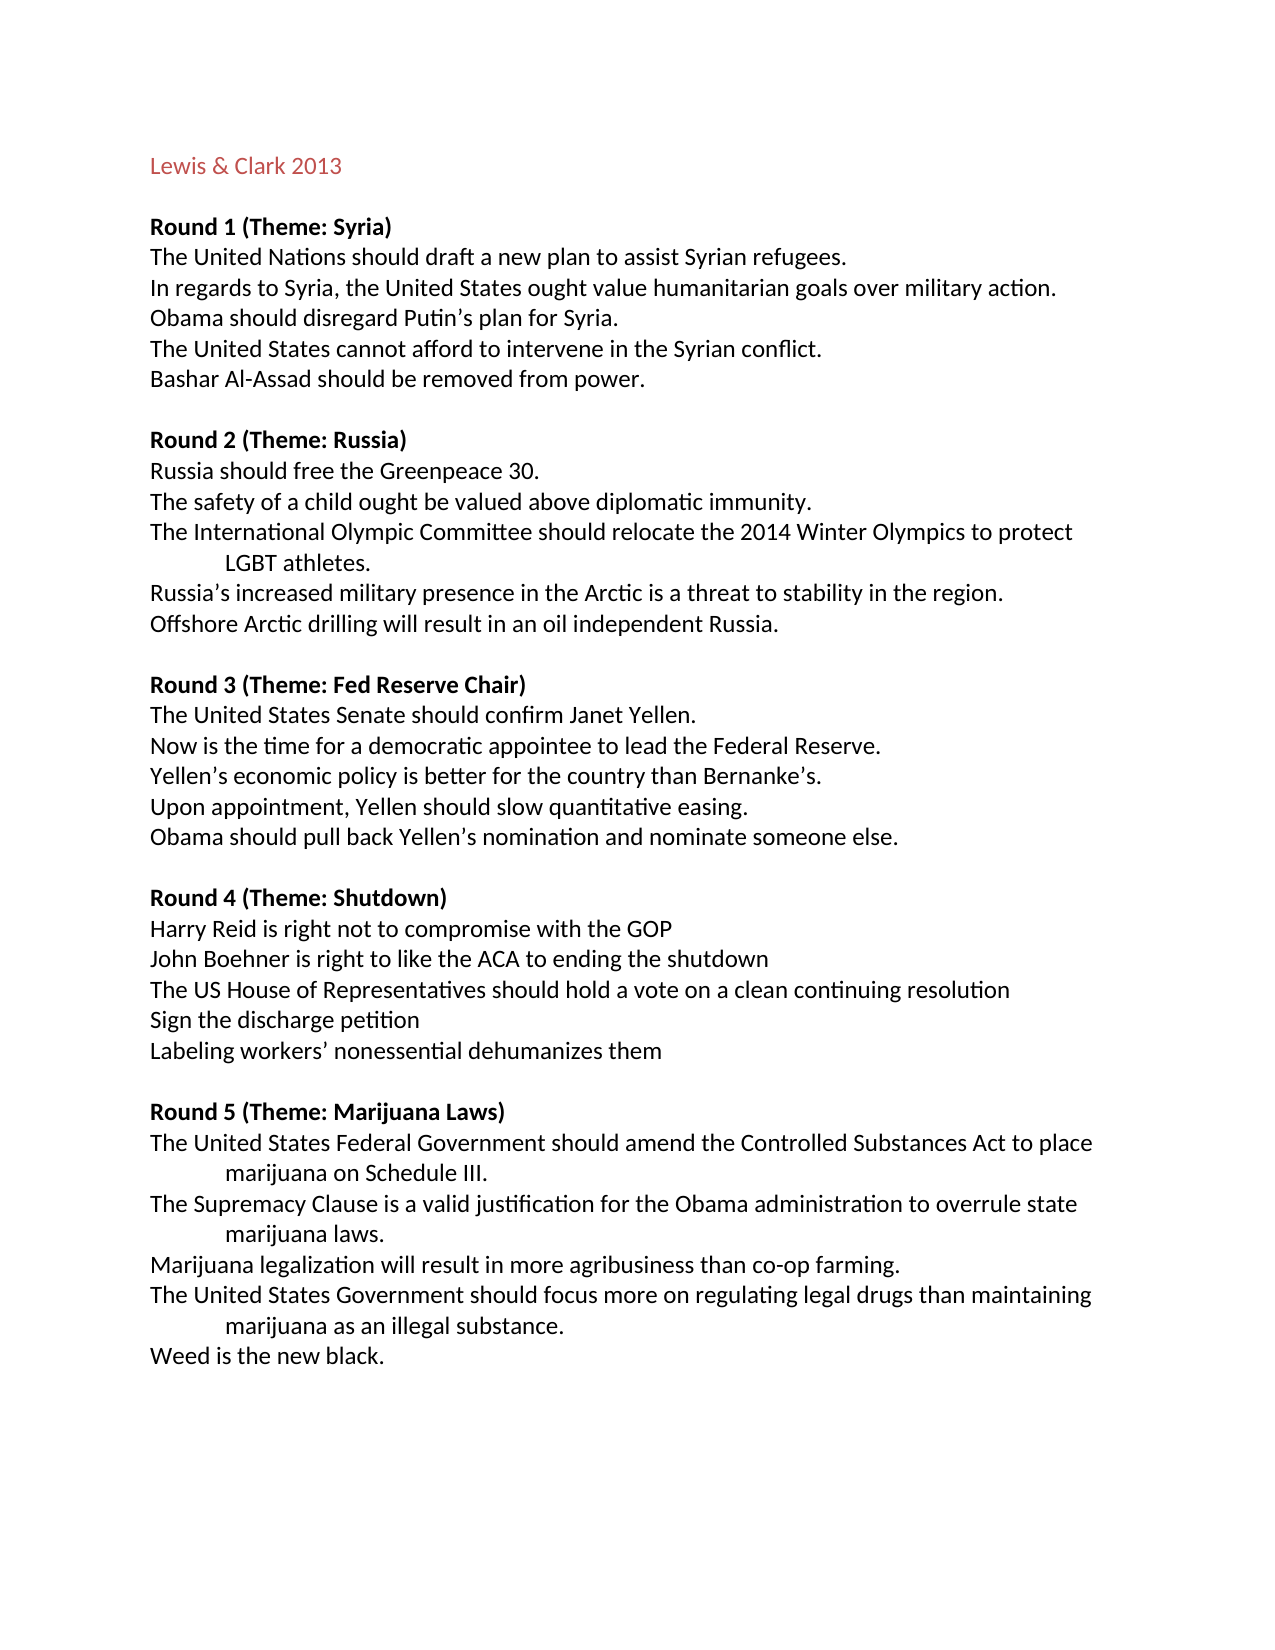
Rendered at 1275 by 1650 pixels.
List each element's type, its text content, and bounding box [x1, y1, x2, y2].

text The United Nations should draft a new plan to assist Syrian refugees. [150, 242, 1125, 272]
text Russia’s increased military presence in the Arctic is a threat to stability in the region. [150, 577, 1125, 608]
text The Supremacy Clause is a valid justification for the Obama administration to overrule state marijuana laws. [150, 1188, 1125, 1249]
text The United States Senate should confirm Janet Yellen. [150, 699, 1125, 730]
text Sign the discharge petition [150, 1004, 1125, 1035]
text Weed is the new black. [150, 1340, 1125, 1371]
text Round 4 (Theme: Shutdown) [150, 882, 1125, 913]
text The United States Government should focus more on regulating legal drugs than maintaining marijuana as an illegal substance. [150, 1279, 1125, 1340]
text Harry Reid is right not to compromise with the GOP [150, 913, 1125, 943]
text The safety of a child ought be valued above diplomatic immunity. [150, 486, 1125, 516]
text The United States Federal Government should amend the Controlled Substances Act to place marijuana on Schedule III. [150, 1127, 1125, 1188]
text The US House of Representatives should hold a vote on a clean continuing resolution [150, 974, 1125, 1004]
text John Boehner is right to like the ACA to ending the shutdown [150, 943, 1125, 974]
text Lewis & Clark 2013 [150, 150, 1125, 181]
text Round 3 (Theme: Fed Reserve Chair) [150, 669, 1125, 699]
text Round 1 (Theme: Syria) [150, 211, 1125, 242]
text The United States cannot afford to intervene in the Syrian conflict. [150, 333, 1125, 364]
text Round 2 (Theme: Russia) [150, 425, 1125, 455]
text Russia should free the Greenpeace 30. [150, 455, 1125, 486]
text Labeling workers’ nonessential dehumanizes them [150, 1035, 1125, 1066]
text Upon appointment, Yellen should slow quantitative easing. [150, 791, 1125, 821]
text Bashar Al-Assad should be removed from power. [150, 364, 1125, 394]
text The International Olympic Committee should relocate the 2014 Winter Olympics to protect LGBT athletes. [150, 516, 1125, 577]
text Obama should disregard Putin’s plan for Syria. [150, 303, 1125, 333]
text Yellen’s economic policy is better for the country than Bernanke’s. [150, 760, 1125, 791]
text In regards to Syria, the United States ought value humanitarian goals over military action. [150, 272, 1125, 303]
text Round 5 (Theme: Marijuana Laws) [150, 1096, 1125, 1127]
text Offshore Arctic drilling will result in an oil independent Russia. [150, 608, 1125, 638]
text Marijuana legalization will result in more agribusiness than co-op farming. [150, 1249, 1125, 1279]
text Obama should pull back Yellen’s nomination and nominate someone else. [150, 821, 1125, 852]
text Now is the time for a democratic appointee to lead the Federal Reserve. [150, 730, 1125, 760]
